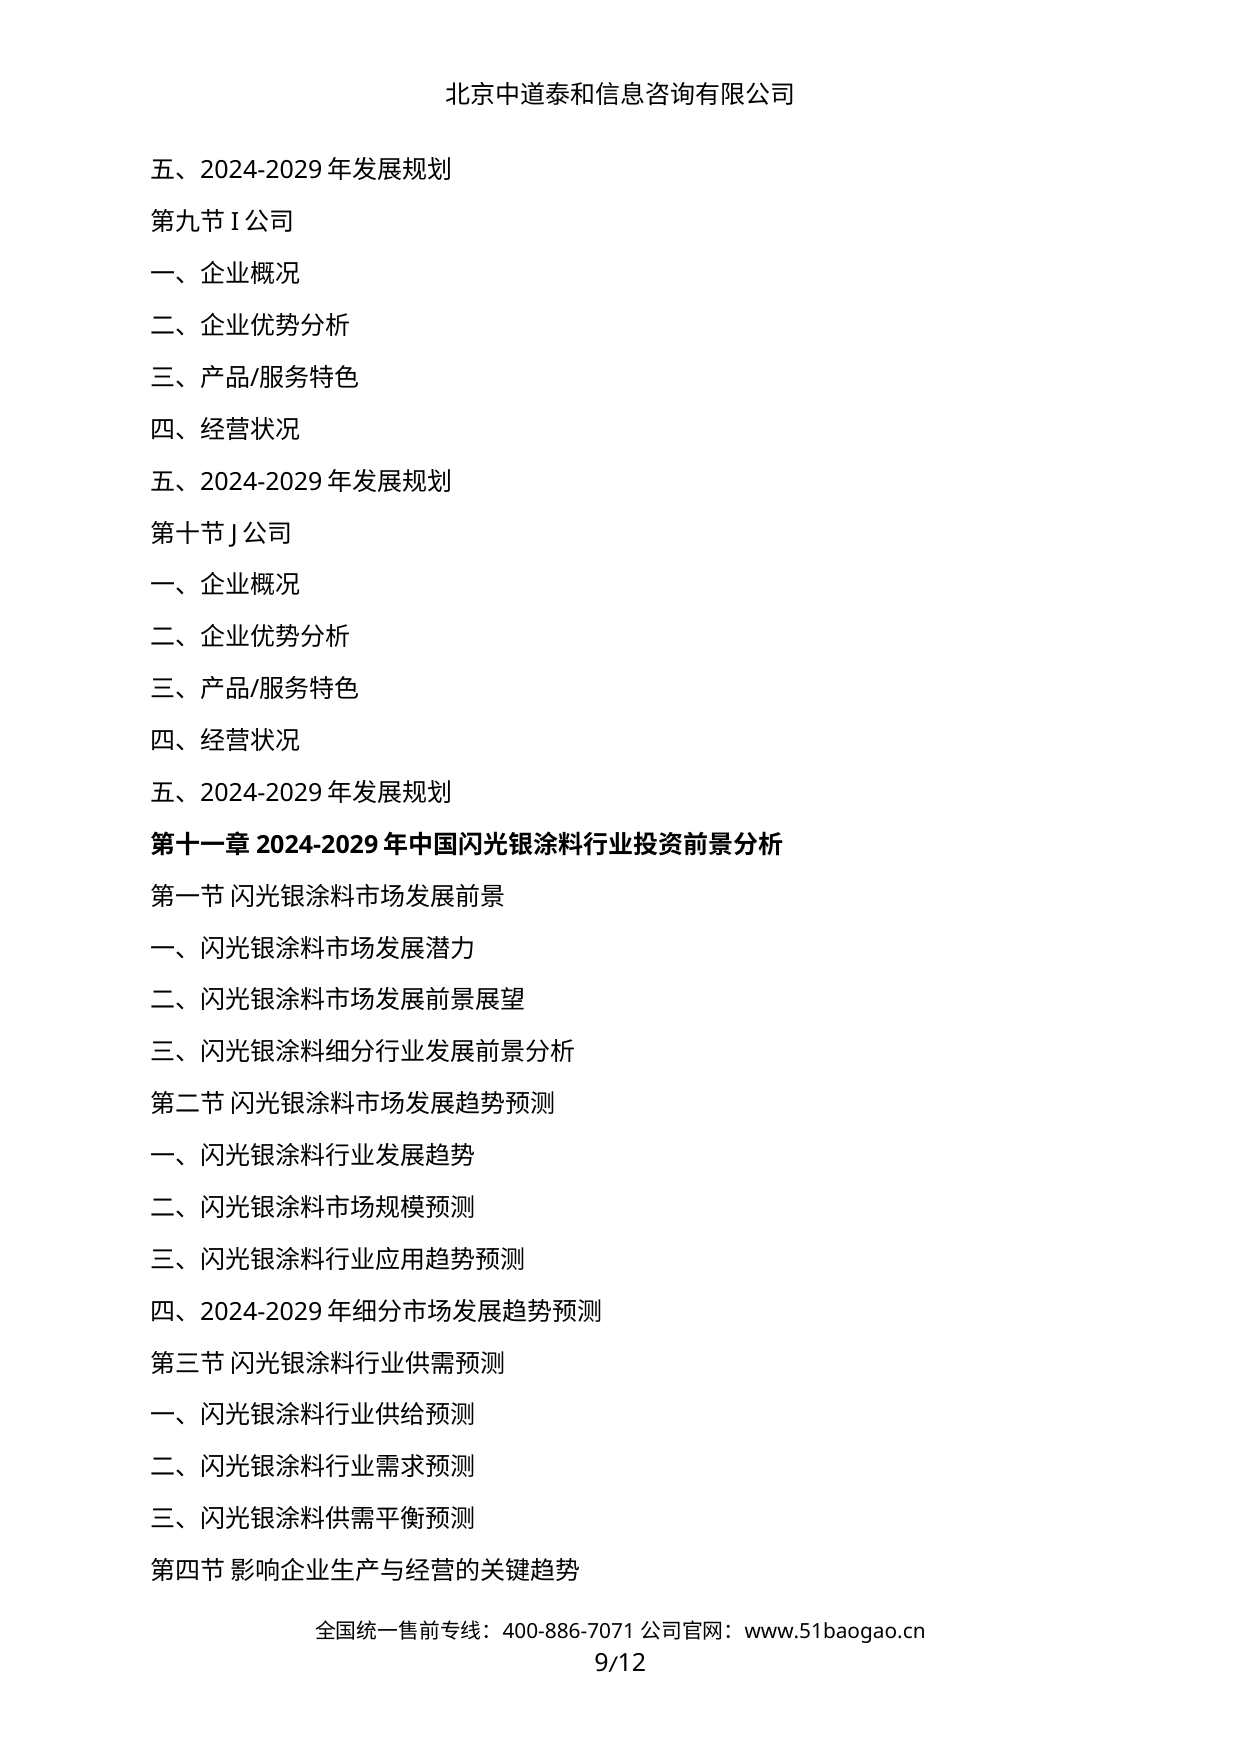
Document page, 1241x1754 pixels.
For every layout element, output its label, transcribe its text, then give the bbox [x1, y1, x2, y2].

text 一、闪光银涂料行业发展趋势 [150, 1136, 1090, 1172]
text 四、2024-2029年细分市场发展趋势预测 [150, 1291, 1090, 1327]
text 第十节 J公司 [150, 513, 1090, 549]
text 三、产品/服务特色 [150, 357, 1090, 394]
text 第十一章 2024-2029年中国闪光银涂料行业投资前景分析 [150, 824, 1090, 861]
text 五、2024-2029年发展规划 [150, 150, 1090, 186]
text 二、闪光银涂料行业需求预测 [150, 1447, 1090, 1483]
text 一、企业概况 [150, 254, 1090, 290]
text 第三节 闪光银涂料行业供需预测 [150, 1343, 1090, 1379]
text 二、企业优势分析 [150, 306, 1090, 342]
text 二、闪光银涂料市场发展前景展望 [150, 980, 1090, 1016]
text 五、2024-2029年发展规划 [150, 772, 1090, 809]
text 第二节 闪光银涂料市场发展趋势预测 [150, 1084, 1090, 1120]
text 二、闪光银涂料市场规模预测 [150, 1187, 1090, 1224]
text 二、企业优势分析 [150, 617, 1090, 653]
text 三、闪光银涂料供需平衡预测 [150, 1499, 1090, 1535]
text 一、闪光银涂料市场发展潜力 [150, 928, 1090, 964]
text 三、产品/服务特色 [150, 669, 1090, 705]
text 第九节 I公司 [150, 202, 1090, 238]
text 一、闪光银涂料行业供给预测 [150, 1395, 1090, 1431]
text 第四节 影响企业生产与经营的关键趋势 [150, 1551, 1090, 1587]
text 五、2024-2029年发展规划 [150, 461, 1090, 497]
text 一、企业概况 [150, 565, 1090, 601]
text 三、闪光银涂料行业应用趋势预测 [150, 1239, 1090, 1276]
text 三、闪光银涂料细分行业发展前景分析 [150, 1032, 1090, 1068]
text 第一节 闪光银涂料市场发展前景 [150, 876, 1090, 912]
text 四、经营状况 [150, 409, 1090, 446]
text 四、经营状况 [150, 721, 1090, 757]
